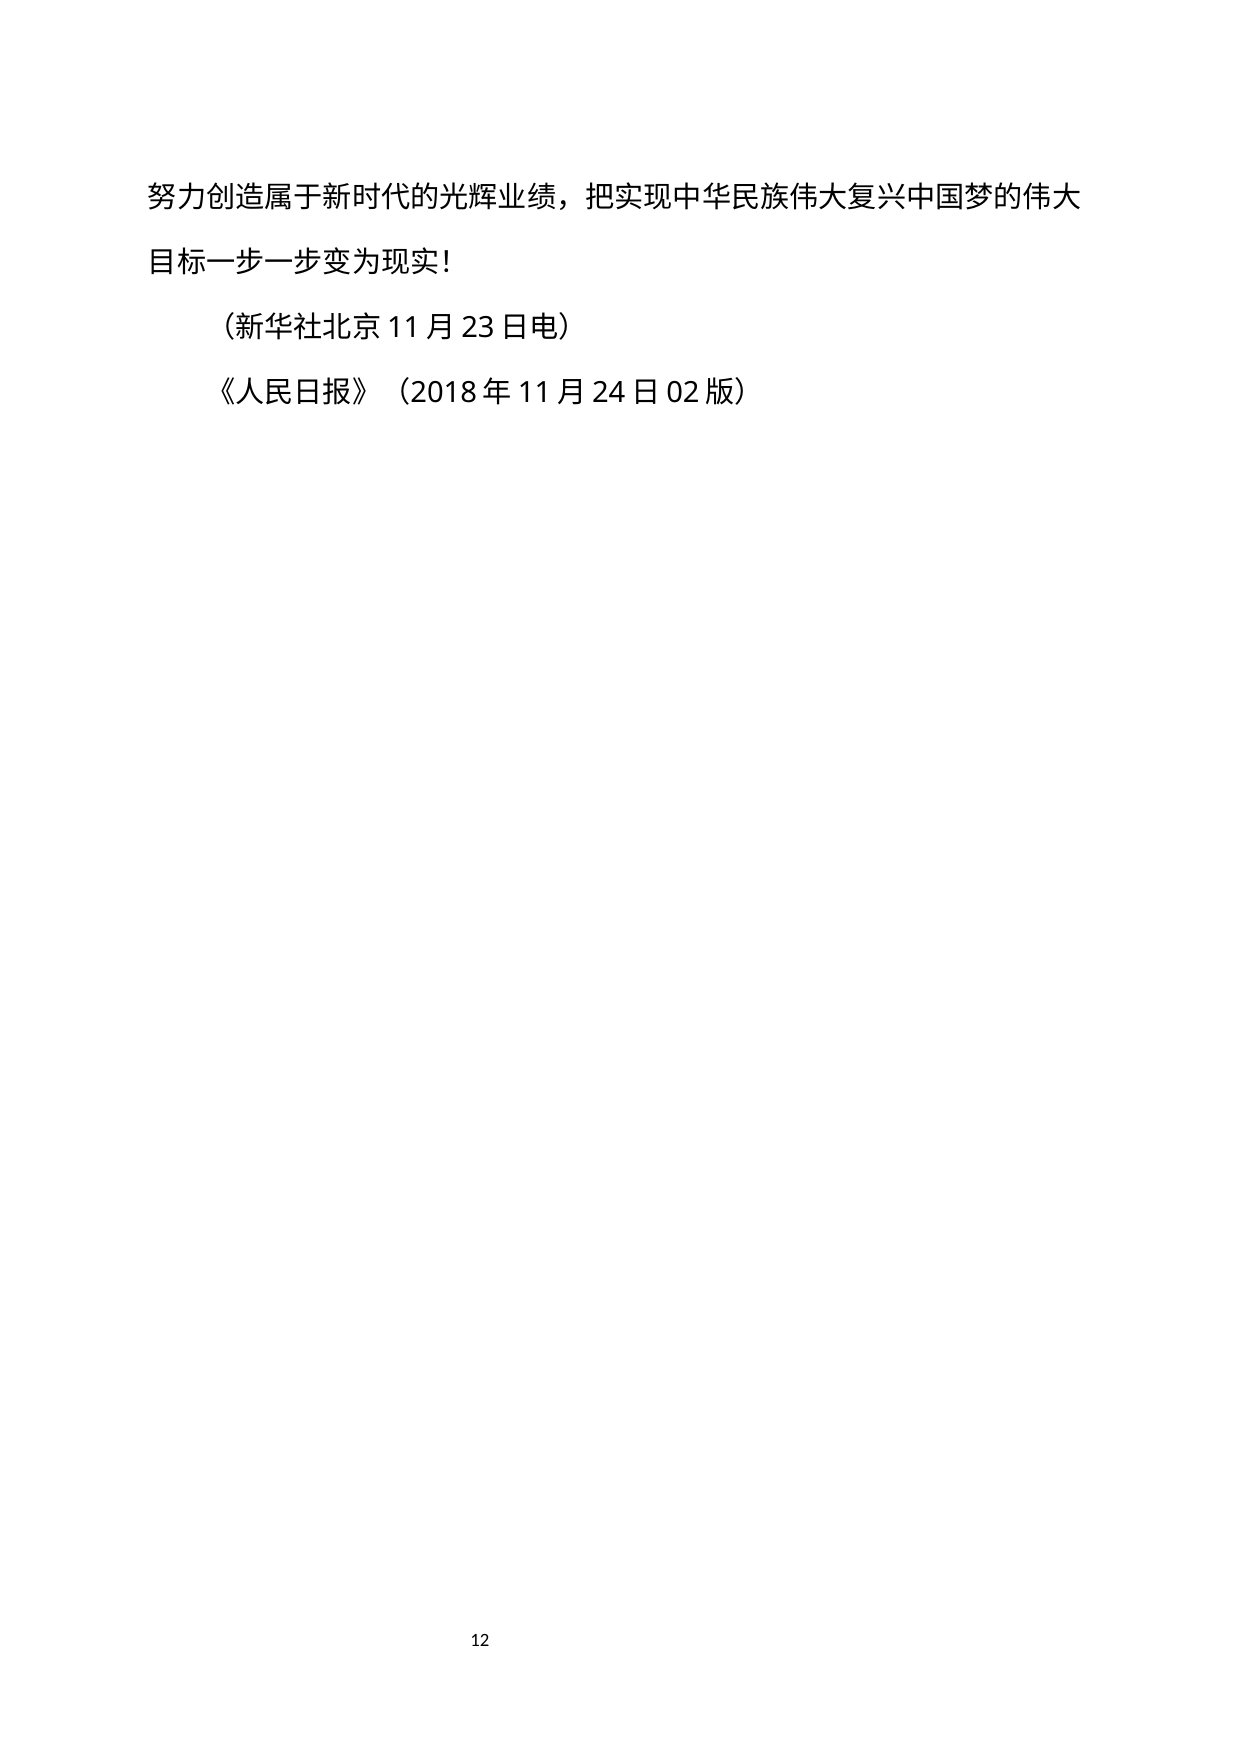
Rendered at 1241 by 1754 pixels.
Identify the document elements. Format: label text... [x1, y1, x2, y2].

text （新华社北京11月23日电） [148, 292, 1093, 357]
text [148, 162, 1093, 292]
text 《人民日报》（2018年11月24日02版） [148, 357, 1093, 422]
